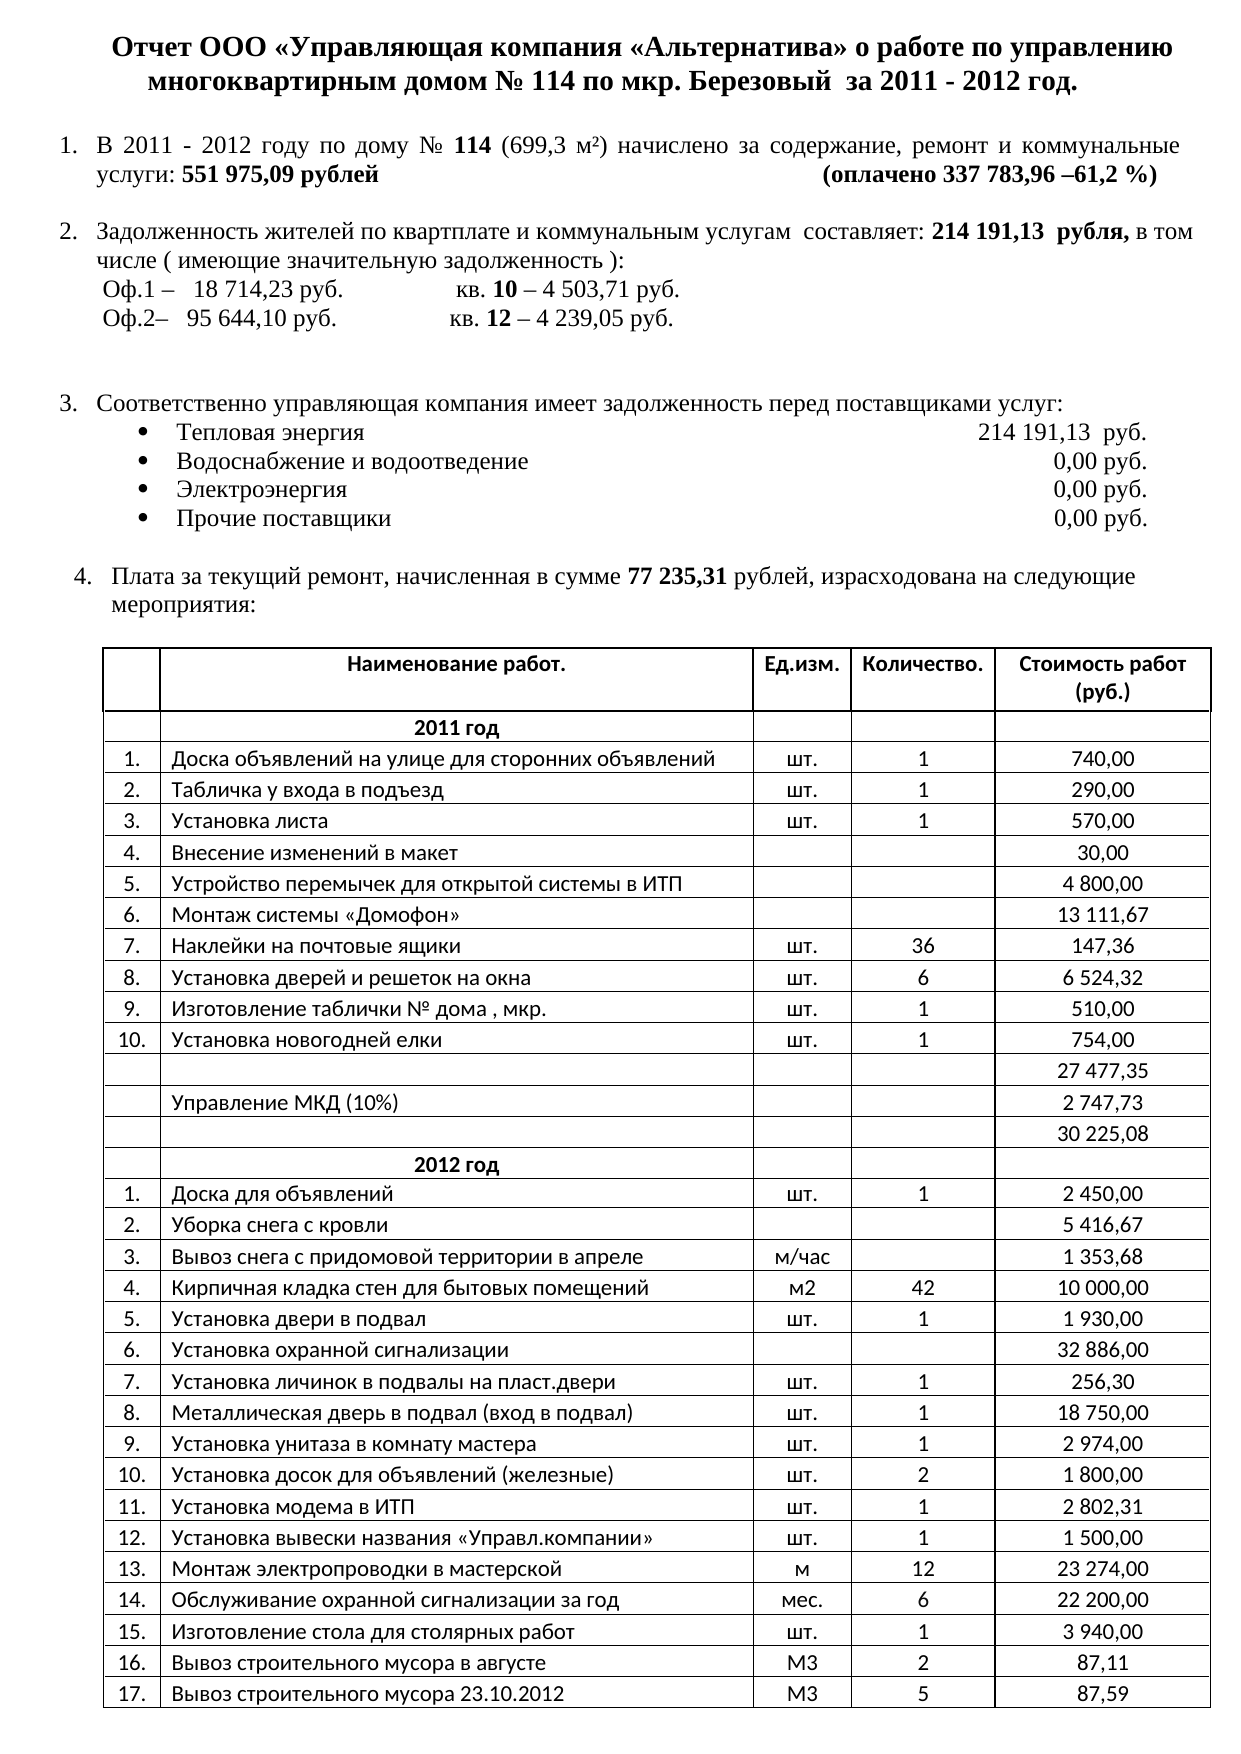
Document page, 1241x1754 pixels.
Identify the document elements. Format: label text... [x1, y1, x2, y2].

table_cell 13. [104, 1552, 160, 1582]
table_cell [852, 867, 994, 897]
table_cell 9. [104, 1427, 160, 1457]
table_cell шт. [754, 773, 851, 803]
table_cell [996, 1147, 1210, 1178]
table_cell 30 225,08 [996, 1116, 1210, 1147]
table_cell 3. [104, 1240, 160, 1270]
table_cell 1 [852, 1490, 994, 1520]
table_cell 2. [104, 773, 160, 803]
table_cell 1 [852, 1521, 994, 1551]
table_cell 6. [104, 1333, 160, 1363]
table_cell 1 [852, 1302, 994, 1332]
table_cell мес. [754, 1583, 851, 1613]
table_cell 8. [104, 1396, 160, 1426]
table_cell 4 800,00 [996, 866, 1210, 897]
table_cell 7. [104, 1365, 160, 1395]
list Соответственно управляющая компания имеет задолженность перед поставщиками услуг: [59, 388, 1211, 417]
table_cell [754, 1148, 851, 1178]
table_cell [754, 1333, 851, 1363]
table_cell 15. [104, 1615, 160, 1645]
table_cell 2012 год [161, 1148, 753, 1178]
table_cell 1 [852, 742, 994, 772]
table_cell 5. [104, 867, 160, 897]
table_cell 3. [104, 804, 160, 834]
table_cell 23 274,00 [996, 1551, 1210, 1582]
table_header [104, 649, 159, 709]
table_cell 10 000,00 [996, 1270, 1210, 1301]
table_cell [754, 867, 851, 897]
table_cell [754, 898, 851, 928]
table_cell [161, 1117, 753, 1147]
table_cell Устройство перемычек для открытой системы в ИТП [161, 867, 753, 897]
table_cell [996, 710, 1210, 741]
table_cell Изготовление стола для столярных работ [161, 1615, 753, 1645]
table_cell 1 [852, 773, 994, 803]
table_cell 6 [852, 1583, 994, 1613]
table_cell 32 886,00 [996, 1332, 1210, 1363]
table_cell 1 [852, 1396, 994, 1426]
table_cell шт. [754, 961, 851, 991]
table_cell 17. [104, 1677, 160, 1707]
table_cell шт. [754, 1302, 851, 1332]
table_cell [852, 1208, 994, 1238]
table_cell Монтаж системы «Домофон» [161, 898, 753, 928]
table_cell 2 802,31 [996, 1489, 1210, 1520]
table_cell [852, 898, 994, 928]
list Электроэнергия 0,00 руб. [139, 474, 1211, 503]
table_cell Обслуживание охранной сигнализации за год [161, 1583, 753, 1613]
list Водоснабжение и водоотведение 0,00 руб. [139, 446, 1211, 474]
table_header Ед.изм. [754, 649, 850, 709]
table_cell шт. [754, 1396, 851, 1426]
table_cell 10. [104, 1458, 160, 1488]
table_cell Установка двери в подвал [161, 1302, 753, 1332]
table_cell м/час [754, 1240, 851, 1270]
table_cell шт. [754, 742, 851, 772]
list Плата за текущий ремонт, начисленная в сумме 77 235,31 рублей, израсходована на следующие мероприятия: [74, 561, 1211, 618]
table_cell [852, 1240, 994, 1270]
table_cell [852, 1117, 994, 1147]
list В 2011 - 2012 году по дому № 114 (699,3 м²) начислено за содержание, ремонт и коммунальные услуги: 551 975,09 рублей (оплачено 337 783,96 –61,2 %) [59, 130, 1181, 188]
table_cell м2 [754, 1271, 851, 1301]
table_cell Установка модема в ИТП [161, 1490, 753, 1520]
table_cell 87,59 [996, 1676, 1210, 1707]
table_cell шт. [754, 1458, 851, 1488]
table_cell 1 [852, 1615, 994, 1645]
table_cell Установка новогодней елки [161, 1023, 753, 1053]
table_cell 2. [104, 1208, 160, 1238]
table_cell 1 930,00 [996, 1301, 1210, 1332]
table_cell Табличка у входа в подъезд [161, 773, 753, 803]
table_cell [104, 1117, 160, 1147]
table_cell Наклейки на почтовые ящики [161, 929, 753, 959]
table_cell Изготовление таблички № дома , мкр. [161, 992, 753, 1022]
table_cell 1 [852, 1023, 994, 1053]
table_cell 1 [852, 1427, 994, 1457]
table_cell 2 974,00 [996, 1426, 1210, 1457]
table_cell Внесение изменений в макет [161, 836, 753, 866]
table_cell шт. [754, 1490, 851, 1520]
table_cell 87,11 [996, 1645, 1210, 1676]
table_cell шт. [754, 1365, 851, 1395]
table_cell [754, 712, 851, 741]
table_cell 11. [104, 1490, 160, 1520]
table_cell [754, 1054, 851, 1084]
table_cell 754,00 [996, 1022, 1210, 1053]
text Отчет ООО «Управляющая компания «Альтернатива» о работе по управлению многоквартирным домом № 114 по мкр. Березовый за 2011 - 2012 год. [44, 29, 1181, 97]
table_cell 1 [852, 992, 994, 1022]
list Тепловая энергия 214 191,13 руб. [139, 417, 1211, 446]
table_cell 4. [104, 836, 160, 866]
table_cell шт. [754, 929, 851, 959]
table_cell [852, 1148, 994, 1178]
table_header Стоимость работ (руб.) [996, 649, 1210, 709]
table_cell 6 [852, 961, 994, 991]
table_cell 1 [852, 804, 994, 834]
table_cell шт. [754, 1179, 851, 1207]
table_cell шт. [754, 992, 851, 1022]
table_cell шт. [754, 1615, 851, 1645]
table_cell [104, 711, 160, 741]
table_cell [852, 712, 994, 741]
table_cell Установка вывески названия «Управл.компании» [161, 1521, 753, 1551]
table_cell 13 111,67 [996, 897, 1210, 928]
table_cell 510,00 [996, 991, 1210, 1022]
table_cell Металлическая дверь в подвал (вход в подвал) [161, 1396, 753, 1426]
table_cell [104, 1054, 160, 1084]
table_cell 1 500,00 [996, 1520, 1210, 1551]
table_cell 16. [104, 1646, 160, 1676]
table_header Количество. [852, 649, 994, 709]
table_cell [754, 1208, 851, 1238]
table_cell М3 [754, 1677, 851, 1707]
table_cell 2 747,73 [996, 1085, 1210, 1116]
table_cell шт. [754, 1521, 851, 1551]
table_cell 14. [104, 1583, 160, 1613]
table_cell Вывоз снега с придомовой территории в апреле [161, 1240, 753, 1270]
table_cell 22 200,00 [996, 1582, 1210, 1613]
table_cell 27 477,35 [996, 1053, 1210, 1084]
table_cell м [754, 1552, 851, 1582]
table_cell 5. [104, 1302, 160, 1332]
table_cell 6. [104, 898, 160, 928]
table_cell Установка унитаза в комнату мастера [161, 1427, 753, 1457]
table_cell Установка охранной сигнализации [161, 1333, 753, 1363]
table_cell Доска объявлений на улице для сторонних объявлений [161, 742, 753, 772]
table_cell 5 [852, 1677, 994, 1707]
table_cell [104, 1148, 160, 1178]
list Задолженность жителей по квартплате и коммунальным услугам составляет: 214 191,13 рубля, в том числе ( имеющие значительную задолженность ): [59, 216, 1211, 274]
table_cell 1. [104, 1179, 160, 1207]
table_cell 740,00 [996, 741, 1210, 772]
table_cell шт. [754, 1427, 851, 1457]
table_cell 6 524,32 [996, 960, 1210, 991]
table_cell 18 750,00 [996, 1395, 1210, 1426]
table_cell 1 [852, 1365, 994, 1395]
table_cell 290,00 [996, 772, 1210, 803]
table_cell [161, 1054, 753, 1084]
table_cell 42 [852, 1271, 994, 1301]
table_cell 3 940,00 [996, 1614, 1210, 1645]
table_cell Кирпичная кладка стен для бытовых помещений [161, 1271, 753, 1301]
table_cell 36 [852, 929, 994, 959]
table_cell 7. [104, 929, 160, 959]
table_cell М3 [754, 1646, 851, 1676]
table_cell 1. [104, 742, 160, 772]
table_cell 12 [852, 1552, 994, 1582]
list Оф.1 – 18 714,23 руб. кв. 10 – 4 503,71 руб. [96, 274, 1211, 303]
table_cell 2011 год [161, 712, 753, 741]
table_cell Доска для объявлений [161, 1179, 753, 1207]
table_cell 5 416,67 [996, 1207, 1210, 1238]
table_cell [852, 836, 994, 866]
table_cell [754, 1117, 851, 1147]
table_cell 1 353,68 [996, 1239, 1210, 1270]
table_cell 8. [104, 961, 160, 991]
table_cell [852, 1333, 994, 1363]
list Оф.2– 95 644,10 руб. кв. 12 – 4 239,05 руб. [96, 303, 1211, 331]
table_cell 1 [852, 1179, 994, 1207]
table_cell 1 800,00 [996, 1457, 1210, 1488]
table_cell [754, 836, 851, 866]
table_cell 4. [104, 1271, 160, 1301]
table_cell Установка листа [161, 804, 753, 834]
table_cell 30,00 [996, 835, 1210, 866]
table_cell 10. [104, 1023, 160, 1053]
table_cell 2 450,00 [996, 1178, 1210, 1207]
table_cell Уборка снега с кровли [161, 1208, 753, 1238]
table_cell [852, 1054, 994, 1084]
table_cell шт. [754, 804, 851, 834]
table_cell [754, 1086, 851, 1116]
table_cell [104, 1086, 160, 1116]
table_cell 12. [104, 1521, 160, 1551]
table_cell 256,30 [996, 1364, 1210, 1395]
table_cell Вывоз строительного мусора в августе [161, 1646, 753, 1676]
table_cell 147,36 [996, 928, 1210, 959]
table_cell 9. [104, 992, 160, 1022]
table_cell Монтаж электропроводки в мастерской [161, 1552, 753, 1582]
list Прочие поставщики 0,00 руб. [139, 503, 1211, 532]
table_cell Управление МКД (10%) [161, 1086, 753, 1116]
table_cell Установка досок для объявлений (железные) [161, 1458, 753, 1488]
table_cell 2 [852, 1646, 994, 1676]
table_header Наименование работ. [161, 649, 752, 709]
table_cell шт. [754, 1023, 851, 1053]
table_cell Установка дверей и решеток на окна [161, 961, 753, 991]
table_cell 2 [852, 1458, 994, 1488]
table_cell 570,00 [996, 803, 1210, 834]
table_cell Установка личинок в подвалы на пласт.двери [161, 1365, 753, 1395]
table_cell [852, 1086, 994, 1116]
table_cell Вывоз строительного мусора 23.10.2012 [161, 1677, 753, 1707]
